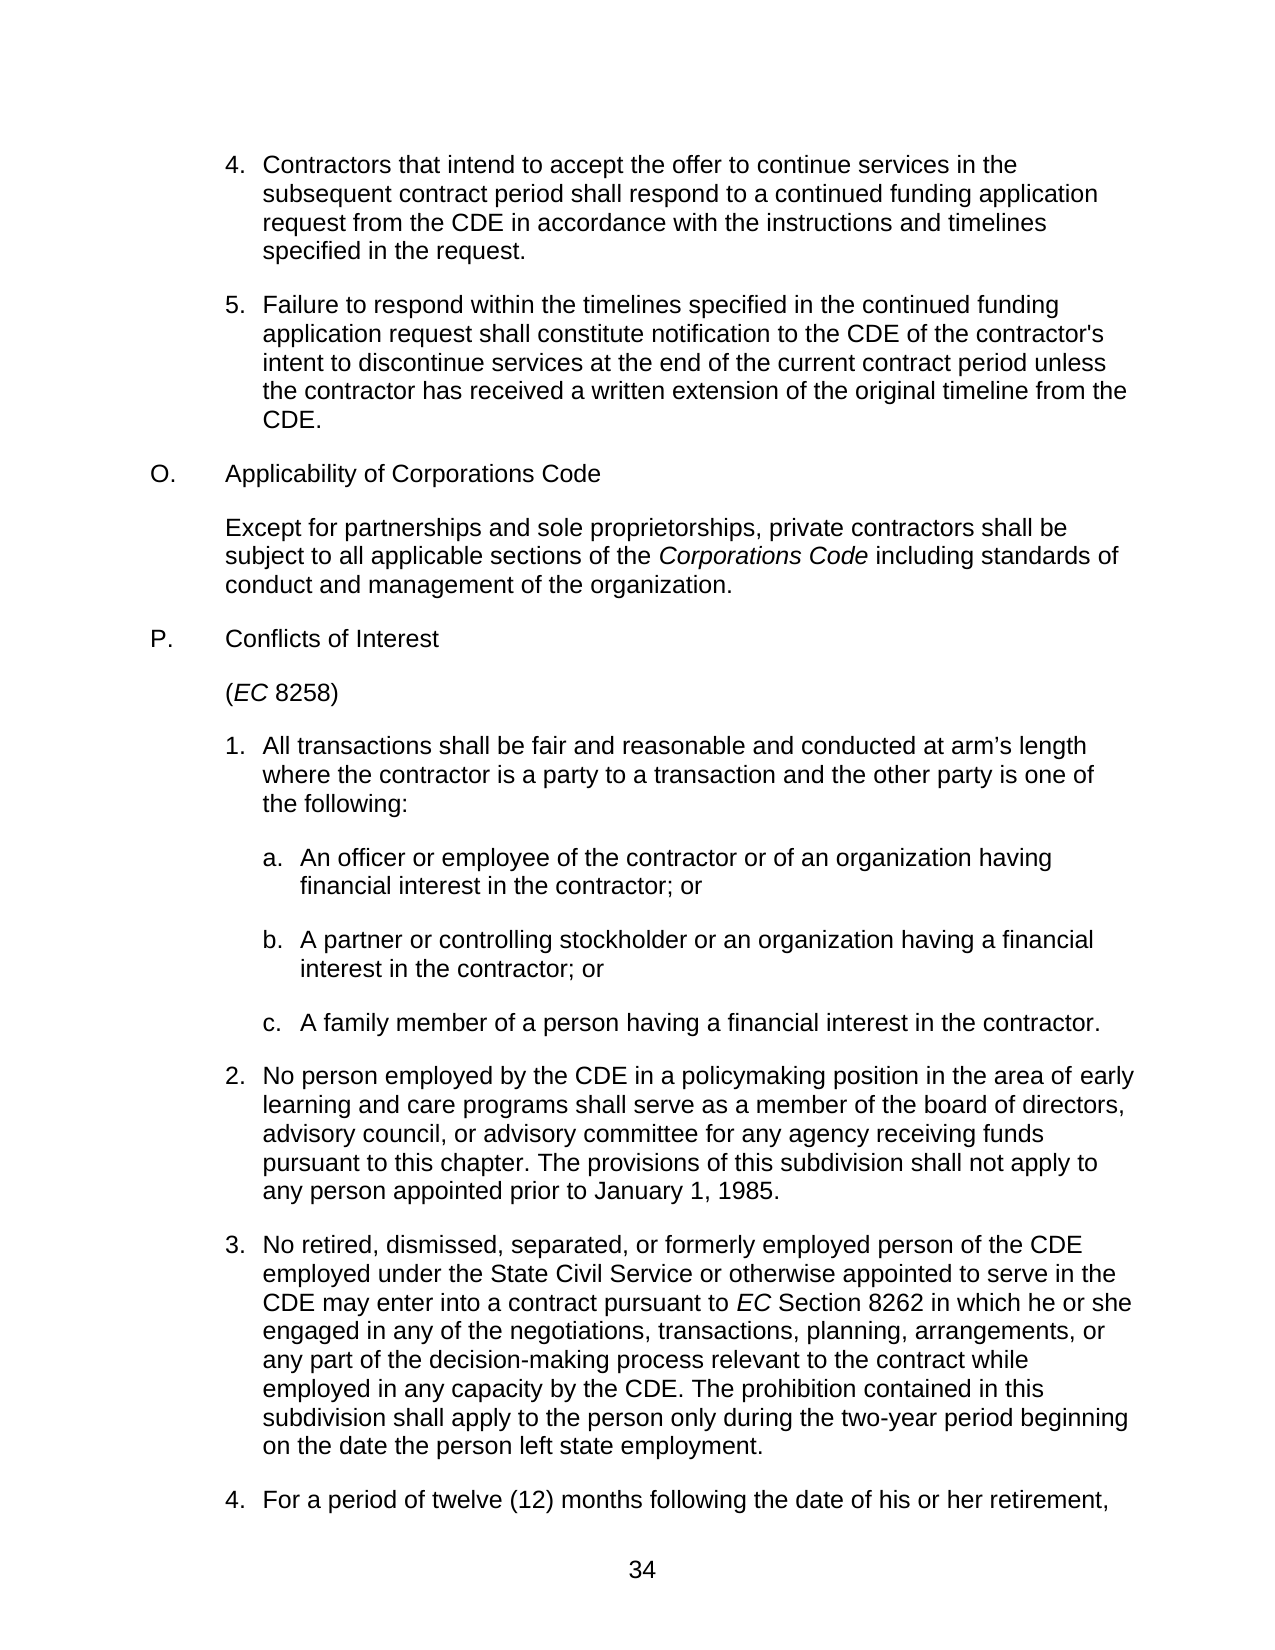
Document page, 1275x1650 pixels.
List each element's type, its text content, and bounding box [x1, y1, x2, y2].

list No retired, dismissed, separated, or formerly employed person of the CDE employed under the State Civil Service or otherwise appointed to serve in the CDE may enter into a contract pursuant to EC Section 8262 in which he or she engaged in any of the negotiations, transactions, planning, arrangements, or any part of the decision-making process relevant to the contract while employed in any capacity by the CDE. The prohibition contained in this subdivision shall apply to the person only during the two-year period beginning on the date the person left state employment. [225, 1230, 1134, 1460]
list A partner or controlling stockholder or an organization having a financial interest in the contractor; or [262, 925, 1134, 982]
list Contractors that intend to accept the offer to continue services in the subsequent contract period shall respond to a continued funding application request from the CDE in accordance with the instructions and timelines specified in the request. [225, 150, 1134, 265]
text Except for partnerships and sole proprietorships, private contractors shall be subject to all applicable sections of the Corporations Code including standards of conduct and management of the organization. [225, 512, 1134, 599]
list An officer or employee of the contractor or of an organization having financial interest in the contractor; or [262, 842, 1134, 900]
text (EC 8258) [150, 677, 1134, 706]
list A family member of a person having a financial interest in the contractor. [262, 1007, 1134, 1036]
subtitle Conflicts of Interest [150, 624, 1134, 652]
list Failure to respond within the timelines specified in the continued funding application request shall constitute notification to the CDE of the contractor's intent to discontinue services at the end of the current contract period unless the contractor has received a written extension of the original timeline from the CDE. [225, 290, 1134, 434]
subtitle Applicability of Corporations Code [150, 459, 1134, 487]
list All transactions shall be fair and reasonable and conducted at arm’s length where the contractor is a party to a transaction and the other party is one of the following: [225, 731, 1134, 817]
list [225, 1485, 1134, 1514]
list No person employed by the CDE in a policymaking position in the area of early learning and care programs shall serve as a member of the board of directors, advisory council, or advisory committee for any agency receiving funds pursuant to this chapter. The provisions of this subdivision shall not apply to any person appointed prior to January 1, 1985. [225, 1061, 1134, 1205]
